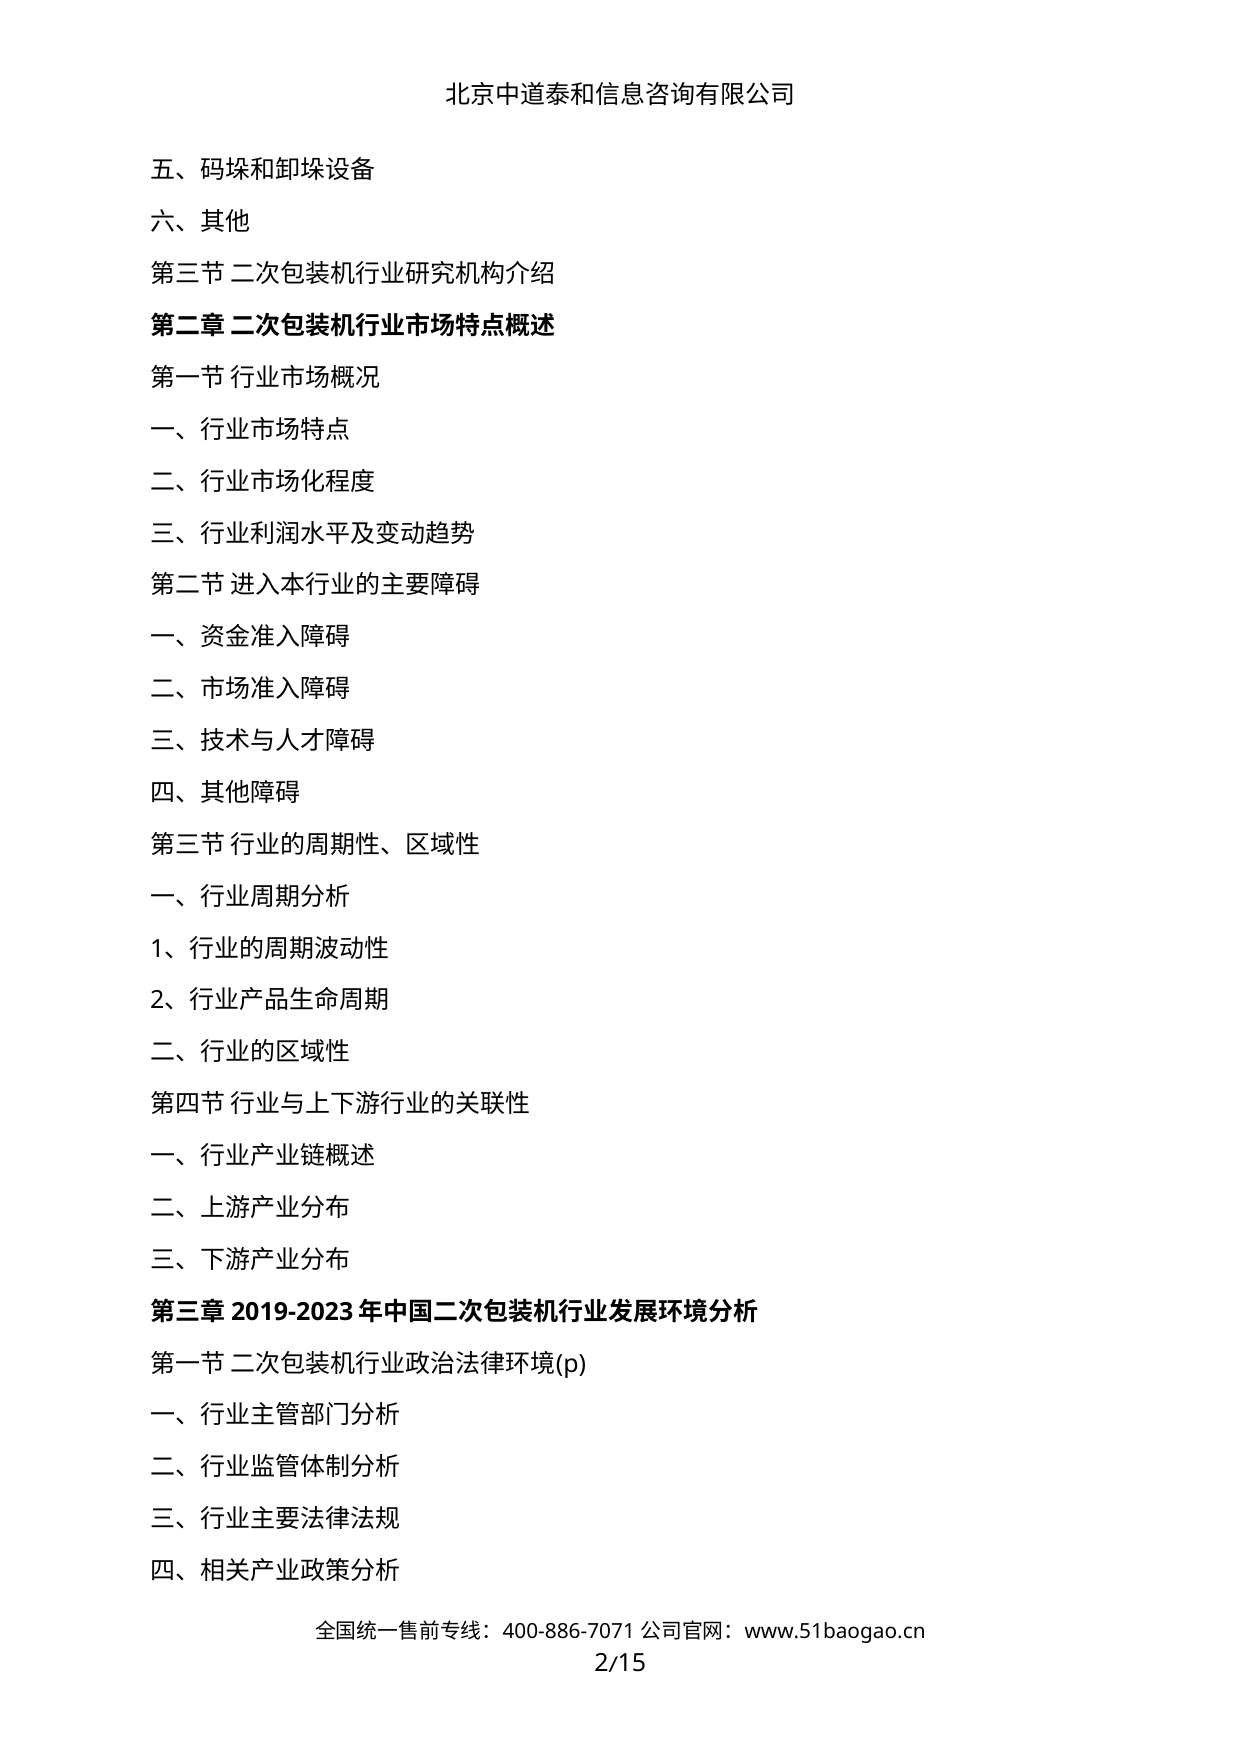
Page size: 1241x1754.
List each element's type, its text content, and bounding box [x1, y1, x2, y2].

text 三、下游产业分布 [150, 1239, 1090, 1276]
text 二、行业监管体制分析 [150, 1447, 1090, 1483]
text 五、码垛和卸垛设备 [150, 150, 1090, 186]
text 四、相关产业政策分析 [150, 1551, 1090, 1587]
text 二、行业的区域性 [150, 1032, 1090, 1068]
text 六、其他 [150, 202, 1090, 238]
text 第三章 2019-2023年中国二次包装机行业发展环境分析 [150, 1291, 1090, 1327]
text 二、上游产业分布 [150, 1187, 1090, 1224]
text 第一节 二次包装机行业政治法律环境(p) [150, 1343, 1090, 1379]
text 一、行业主管部门分析 [150, 1395, 1090, 1431]
text 第四节 行业与上下游行业的关联性 [150, 1084, 1090, 1120]
text 三、技术与人才障碍 [150, 721, 1090, 757]
text 第三节 行业的周期性、区域性 [150, 824, 1090, 861]
text 三、行业利润水平及变动趋势 [150, 513, 1090, 549]
text 第一节 行业市场概况 [150, 357, 1090, 394]
text 1、行业的周期波动性 [150, 928, 1090, 964]
text 2、行业产品生命周期 [150, 980, 1090, 1016]
text 第二章 二次包装机行业市场特点概述 [150, 306, 1090, 342]
text 一、行业产业链概述 [150, 1136, 1090, 1172]
text 第二节 进入本行业的主要障碍 [150, 565, 1090, 601]
text 一、资金准入障碍 [150, 617, 1090, 653]
text 第三节 二次包装机行业研究机构介绍 [150, 254, 1090, 290]
text 二、行业市场化程度 [150, 461, 1090, 497]
text 四、其他障碍 [150, 772, 1090, 809]
text 一、行业市场特点 [150, 409, 1090, 446]
text 二、市场准入障碍 [150, 669, 1090, 705]
text 三、行业主要法律法规 [150, 1499, 1090, 1535]
text 一、行业周期分析 [150, 876, 1090, 912]
